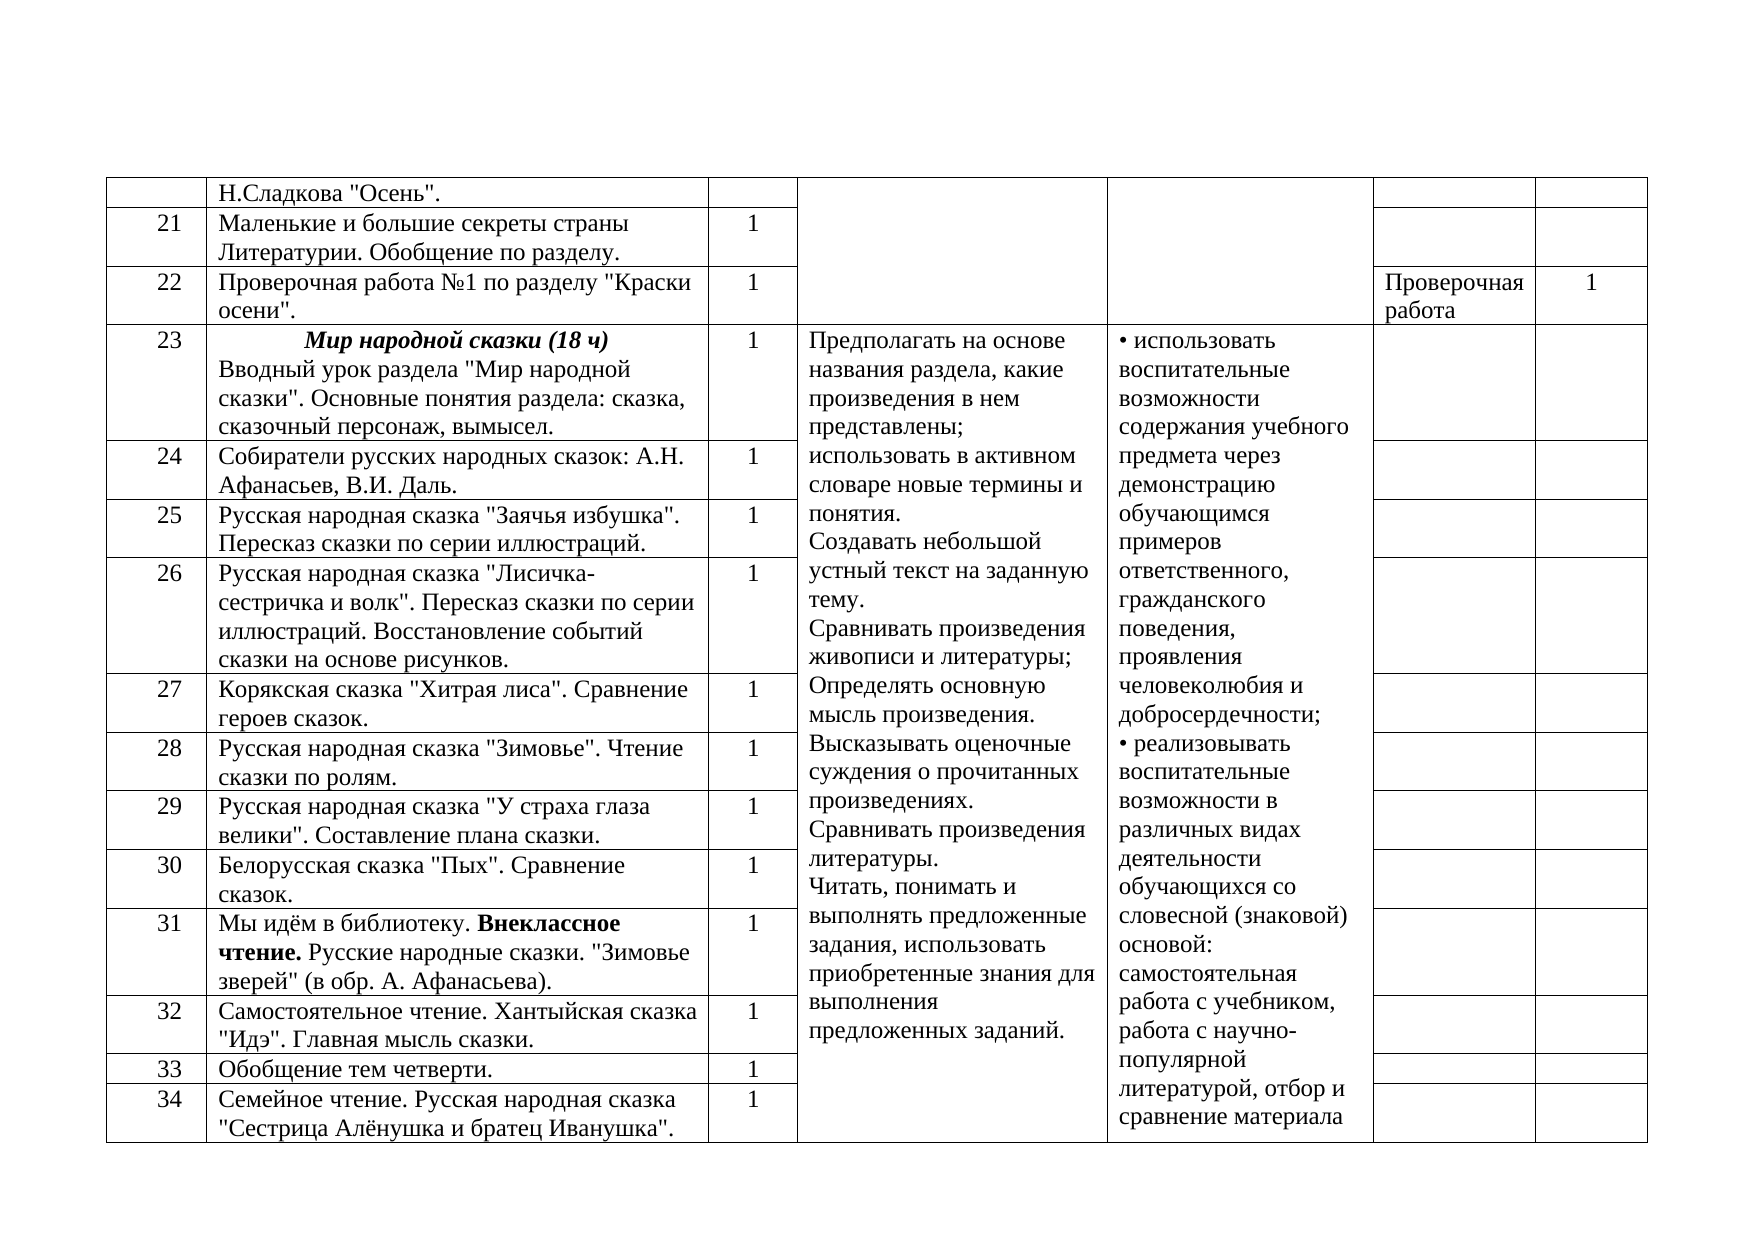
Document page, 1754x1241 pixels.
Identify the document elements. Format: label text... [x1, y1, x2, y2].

table_cell Мир народной сказки (18 ч) Вводный урок раздела "Мир народной сказки". Основные понятия раздела: сказка, сказочный персонаж, вымысел. [207, 325, 708, 440]
table_cell Русская народная сказка "Лисичка-сестричка и волк". Пересказ сказки по серии иллюстраций. Восстановление событий сказки на основе рисунков. [207, 558, 708, 673]
table_cell Русская народная сказка "У страха глаза велики". Составление плана сказки. [207, 791, 708, 849]
table_cell Маленькие и большие секреты страны Литературии. Обобщение по разделу. [207, 208, 708, 266]
table_cell [1374, 674, 1535, 732]
table_cell [1536, 791, 1647, 849]
table_cell 1 [709, 909, 797, 995]
table_cell [107, 733, 206, 790]
table_cell • использовать воспитательные возможности содержания учебного предмета через демонстрацию обучающимся примеров ответственного, гражданского поведения, проявления человеколюбия и добросердечности; • реализовывать воспитательные возможности в различных видах деятельности обучающихся со словесной (знаковой) основой: самостоятельная работа с учебником, работа с научно-популярной литературой, отбор и сравнение материала по нескольким источникам; • применять на уроке интерактивные формы работы с обучающимися: дидактический театр, где полученные на уроке знания обыгрываются в театральных постановках. [1108, 325, 1373, 1142]
table_cell 1 [709, 674, 797, 732]
table_cell [1536, 850, 1647, 907]
table_cell [107, 441, 206, 499]
table_cell [1374, 909, 1535, 995]
table_cell [1536, 996, 1647, 1053]
table_cell [107, 1054, 206, 1083]
table_cell [107, 208, 206, 266]
table_cell [1536, 674, 1647, 732]
table_cell [1374, 791, 1535, 849]
table_cell Мы идём в библиотеку. Внеклассное чтение. Русские народные сказки. "Зимовье зверей" (в обр. А. Афанасьева). [207, 909, 708, 995]
table_cell [107, 558, 206, 673]
table_cell [1536, 325, 1647, 440]
table_cell 1 [709, 996, 797, 1053]
table_cell [107, 850, 206, 907]
table_cell [1374, 441, 1535, 499]
table_cell 1 [709, 208, 797, 266]
table_cell [1536, 208, 1647, 266]
table_cell 1 [1536, 267, 1647, 324]
table_cell 1 [709, 325, 797, 440]
table_cell Проверочная работа [1374, 267, 1535, 324]
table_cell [207, 178, 708, 207]
table_cell [1536, 441, 1647, 499]
table_cell [1374, 733, 1535, 790]
table_cell 1 [709, 558, 797, 673]
table_cell [107, 791, 206, 849]
table_cell 1 [709, 850, 797, 907]
table_cell Предполагать на основе названия раздела, какие произведения в нем представлены; использовать в активном словаре новые термины и понятия. Создавать небольшой устный текст на заданную тему. Сравнивать произведения живописи и литературы; Определять основную мысль произведения. Высказывать оценочные суждения о прочитанных произведениях. Сравнивать произведения литературы. Читать, понимать и выполнять предложенные задания, использовать приобретенные знания для выполнения предложенных заданий. [798, 325, 1107, 1142]
table_cell [1374, 1054, 1535, 1083]
table_cell 1 [709, 178, 797, 207]
table_cell [1374, 850, 1535, 907]
table_cell 1 [709, 733, 797, 790]
table_cell [1374, 178, 1535, 207]
table_cell 1 [709, 1054, 797, 1083]
table_cell 1 [709, 500, 797, 557]
table_cell [1536, 733, 1647, 790]
table_cell [107, 325, 206, 440]
table_cell [1374, 500, 1535, 557]
table_cell [107, 500, 206, 557]
table_cell Русская народная сказка "Зимовье". Чтение сказки по ролям. [207, 733, 708, 790]
table_cell [1374, 325, 1535, 440]
table_cell Проверочная работа №1 по разделу "Краски осени". [207, 267, 708, 324]
table_cell 1 [709, 1084, 797, 1142]
table_cell [107, 178, 206, 207]
table_cell Самостоятельное чтение. Хантыйская сказка "Идэ". Главная мысль сказки. [207, 996, 708, 1053]
table_cell Русская народная сказка "Заячья избушка". Пересказ сказки по серии иллюстраций. [207, 500, 708, 557]
table_cell 1 [709, 791, 797, 849]
table_cell Собиратели русских народных сказок: А.Н. Афанасьев, В.И. Даль. [207, 441, 708, 499]
table_cell [1374, 208, 1535, 266]
table_cell [1374, 1084, 1535, 1142]
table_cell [207, 1084, 708, 1142]
table_cell Корякская сказка "Хитрая лиса". Сравнение героев сказок. [207, 674, 708, 732]
table_cell [107, 909, 206, 995]
table_cell [1536, 178, 1647, 207]
table_cell [107, 996, 206, 1053]
table_cell [1536, 500, 1647, 557]
table_cell [1374, 996, 1535, 1053]
table_cell [107, 267, 206, 324]
table_cell [107, 1084, 206, 1142]
table_cell [107, 674, 206, 732]
table_cell 1 [709, 441, 797, 499]
table_cell Обобщение тем четверти. [207, 1054, 708, 1083]
table_cell [1374, 558, 1535, 673]
table_cell [1536, 1084, 1647, 1142]
table_cell Белорусская сказка "Пых". Сравнение сказок. [207, 850, 708, 907]
table_cell 1 [709, 267, 797, 324]
table_cell [1536, 909, 1647, 995]
table_cell [1536, 1054, 1647, 1083]
table_cell [1536, 558, 1647, 673]
